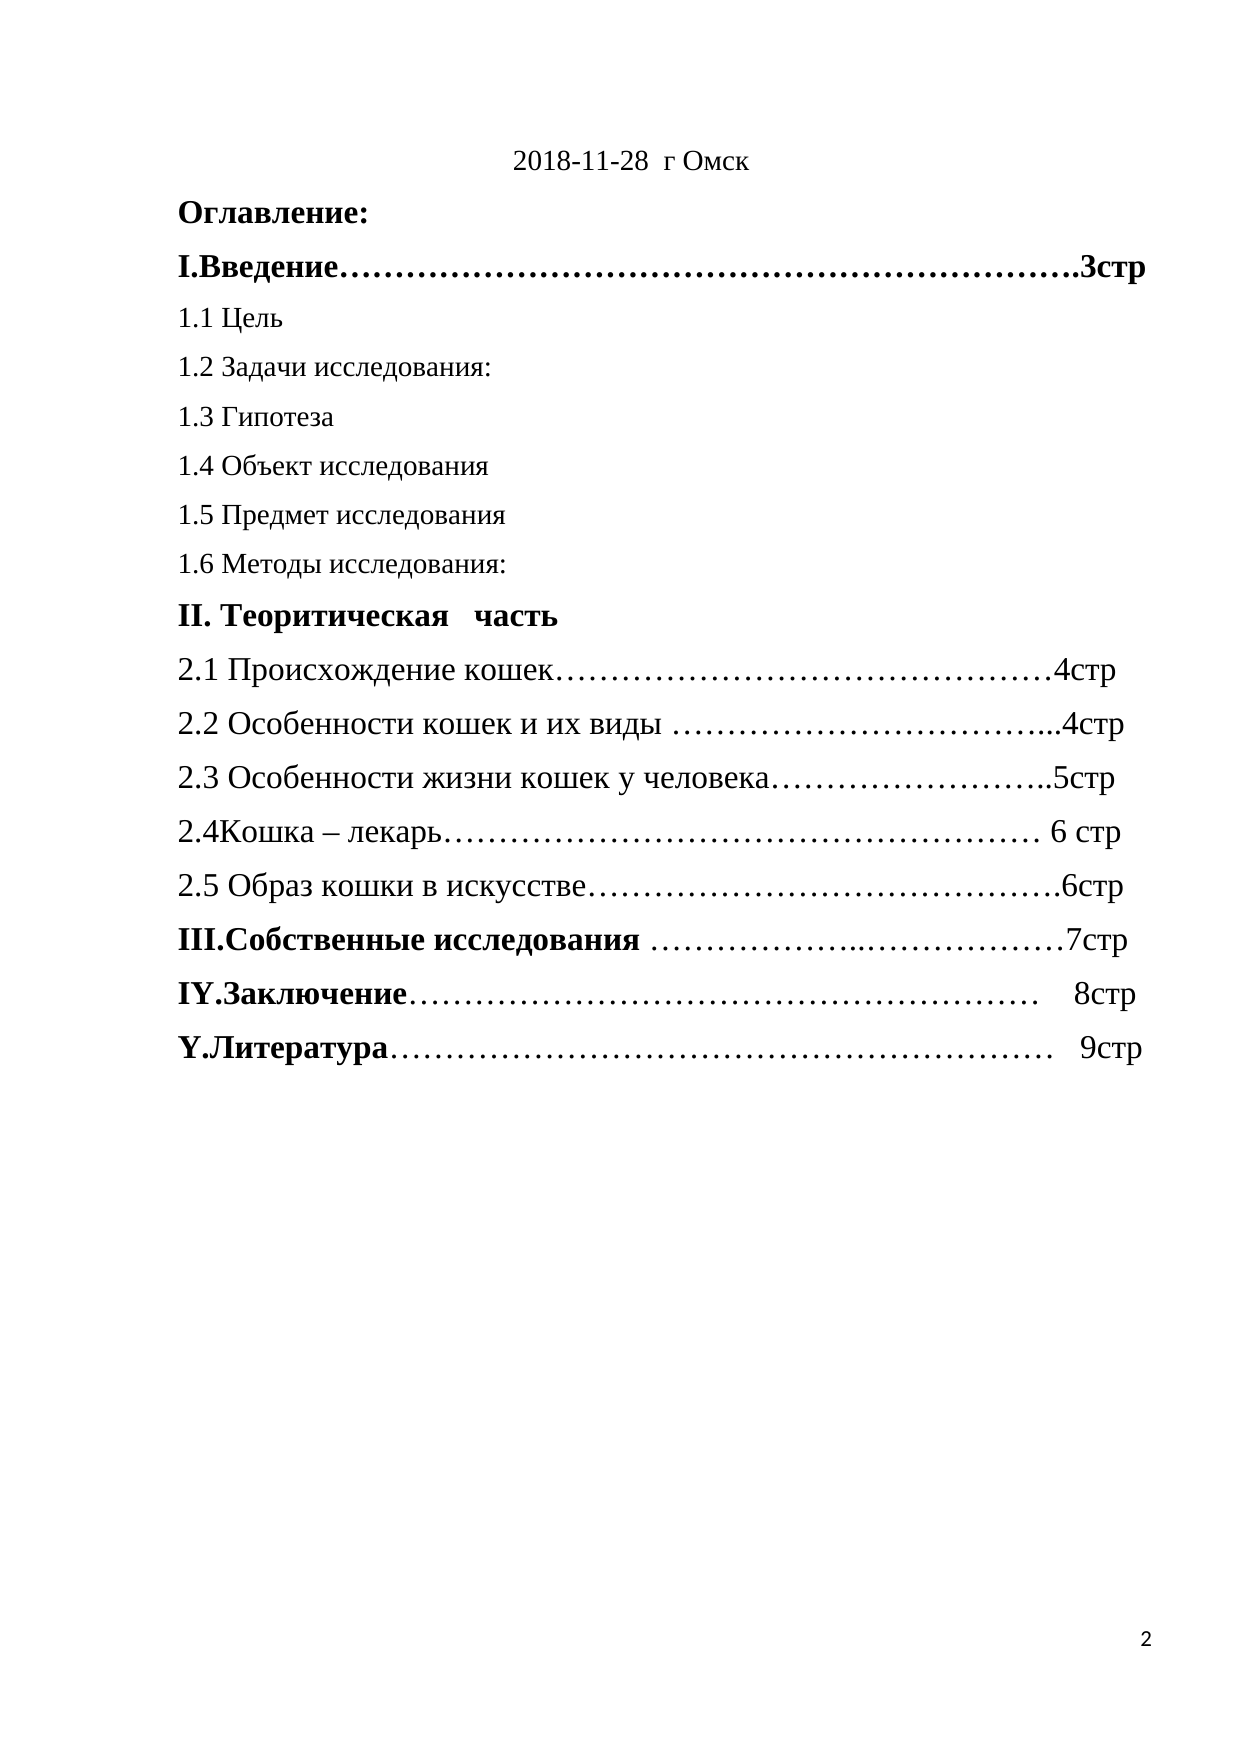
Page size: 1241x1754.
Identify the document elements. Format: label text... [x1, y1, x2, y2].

text 2.5 Образ кошки в искусстве…………………………………….6стр [177, 865, 1152, 903]
text II. Теоритическая часть [177, 595, 1152, 634]
text 1.6 Методы исследования: [177, 546, 1152, 580]
text 2018-11-28 г Омск [177, 118, 1152, 177]
text III.Собственные исследования ………………..………………7стр [177, 919, 1152, 957]
text 2.4Кошка – лекарь……………………………………………… 6 стр [177, 811, 1152, 849]
text Y.Литература…………………………………………………… 9стр [177, 1027, 1152, 1065]
text 1.1 Цель [177, 300, 1152, 334]
text 1.2 Задачи исследования: [177, 349, 1152, 383]
text 1.4 Объект исследования [177, 448, 1152, 481]
text I.Введение………………………………………………………….3стр [177, 246, 1152, 285]
text 2.2 Особенности кошек и их виды ……………………………...4стр [177, 703, 1152, 742]
text Оглавление: [177, 192, 1152, 231]
text 2.1 Происхождение кошек………………………………………4стр [177, 649, 1152, 688]
text 2.3 Особенности жизни кошек у человека……………………..5стр [177, 757, 1152, 796]
text IY.Заключение………………………………………………… 8стр [177, 973, 1152, 1011]
text 1.5 Предмет исследования [177, 497, 1152, 531]
text 1.3 Гипотеза [177, 399, 1152, 432]
